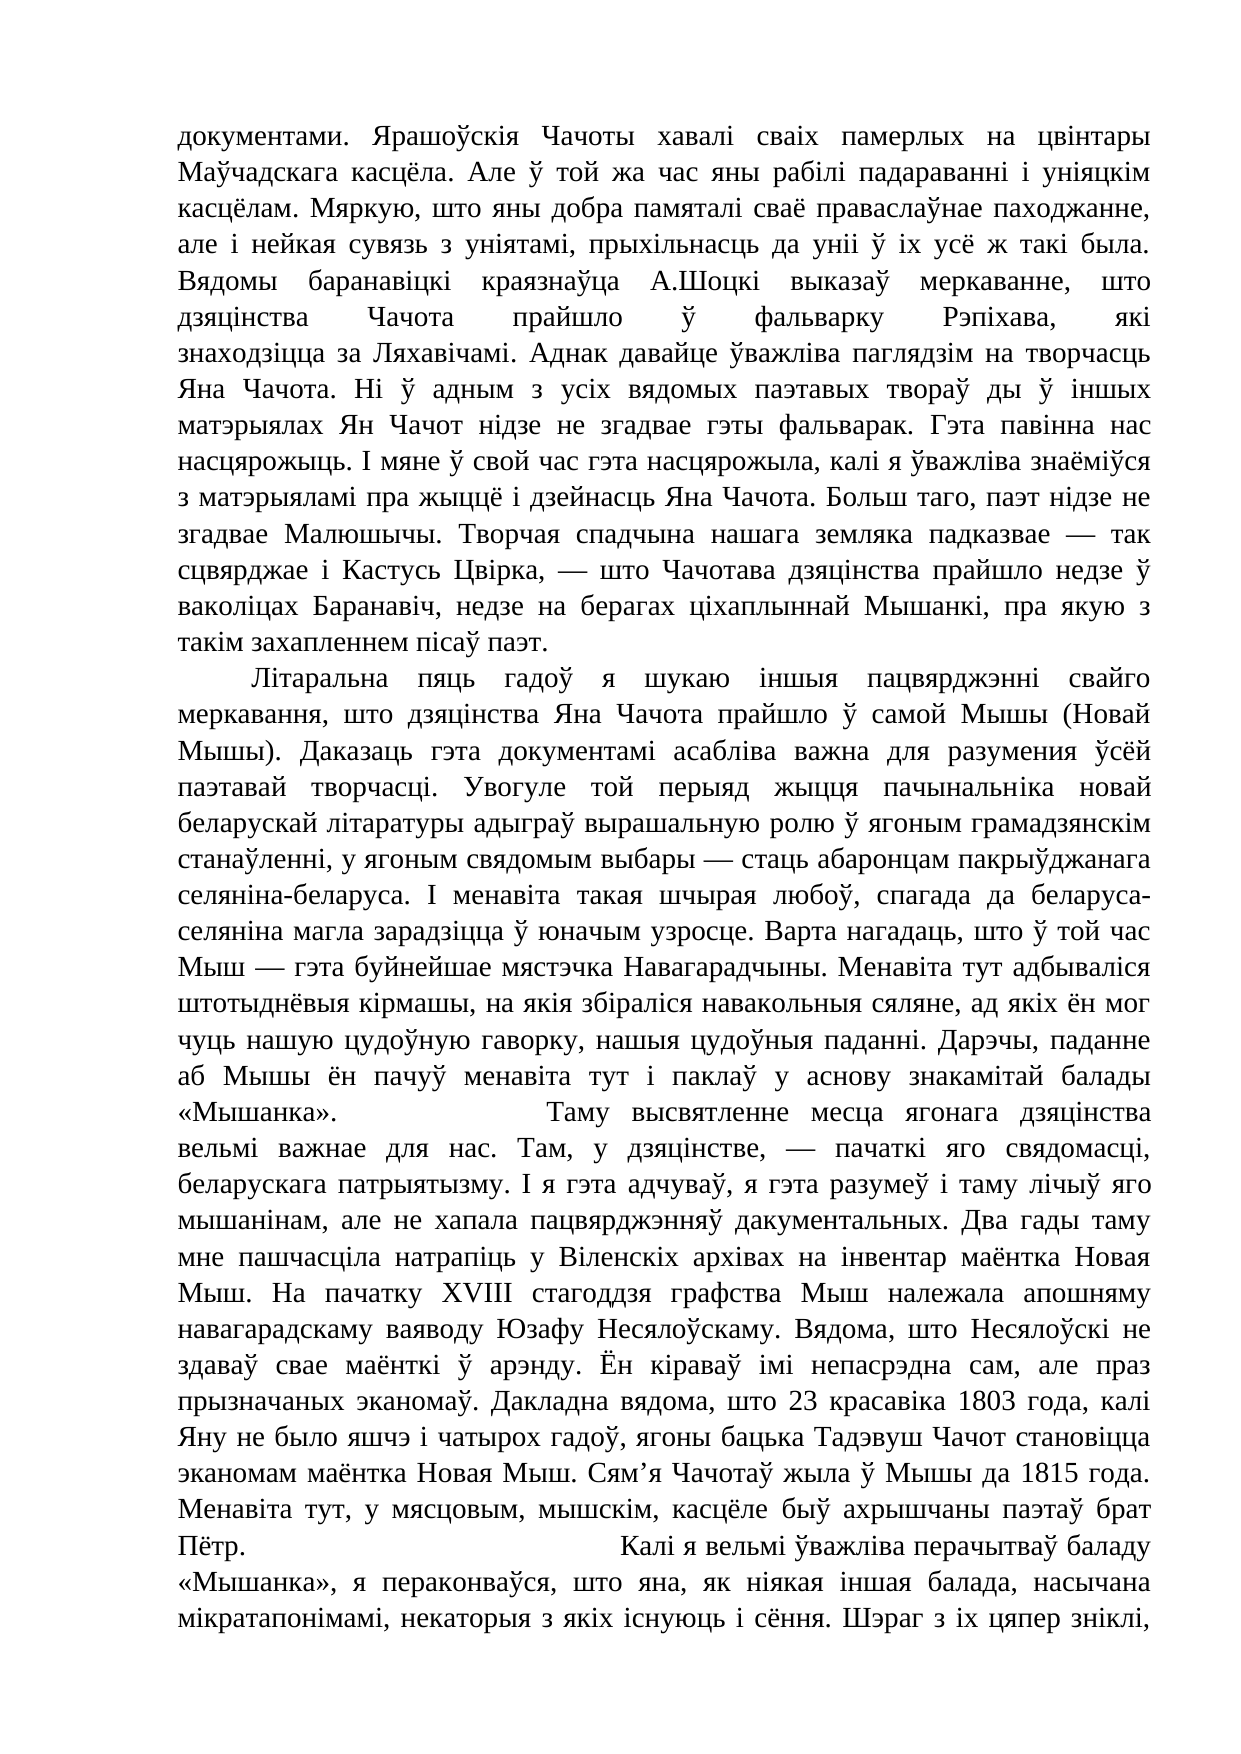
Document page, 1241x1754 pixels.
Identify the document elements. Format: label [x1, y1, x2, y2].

text [177, 118, 1152, 1634]
